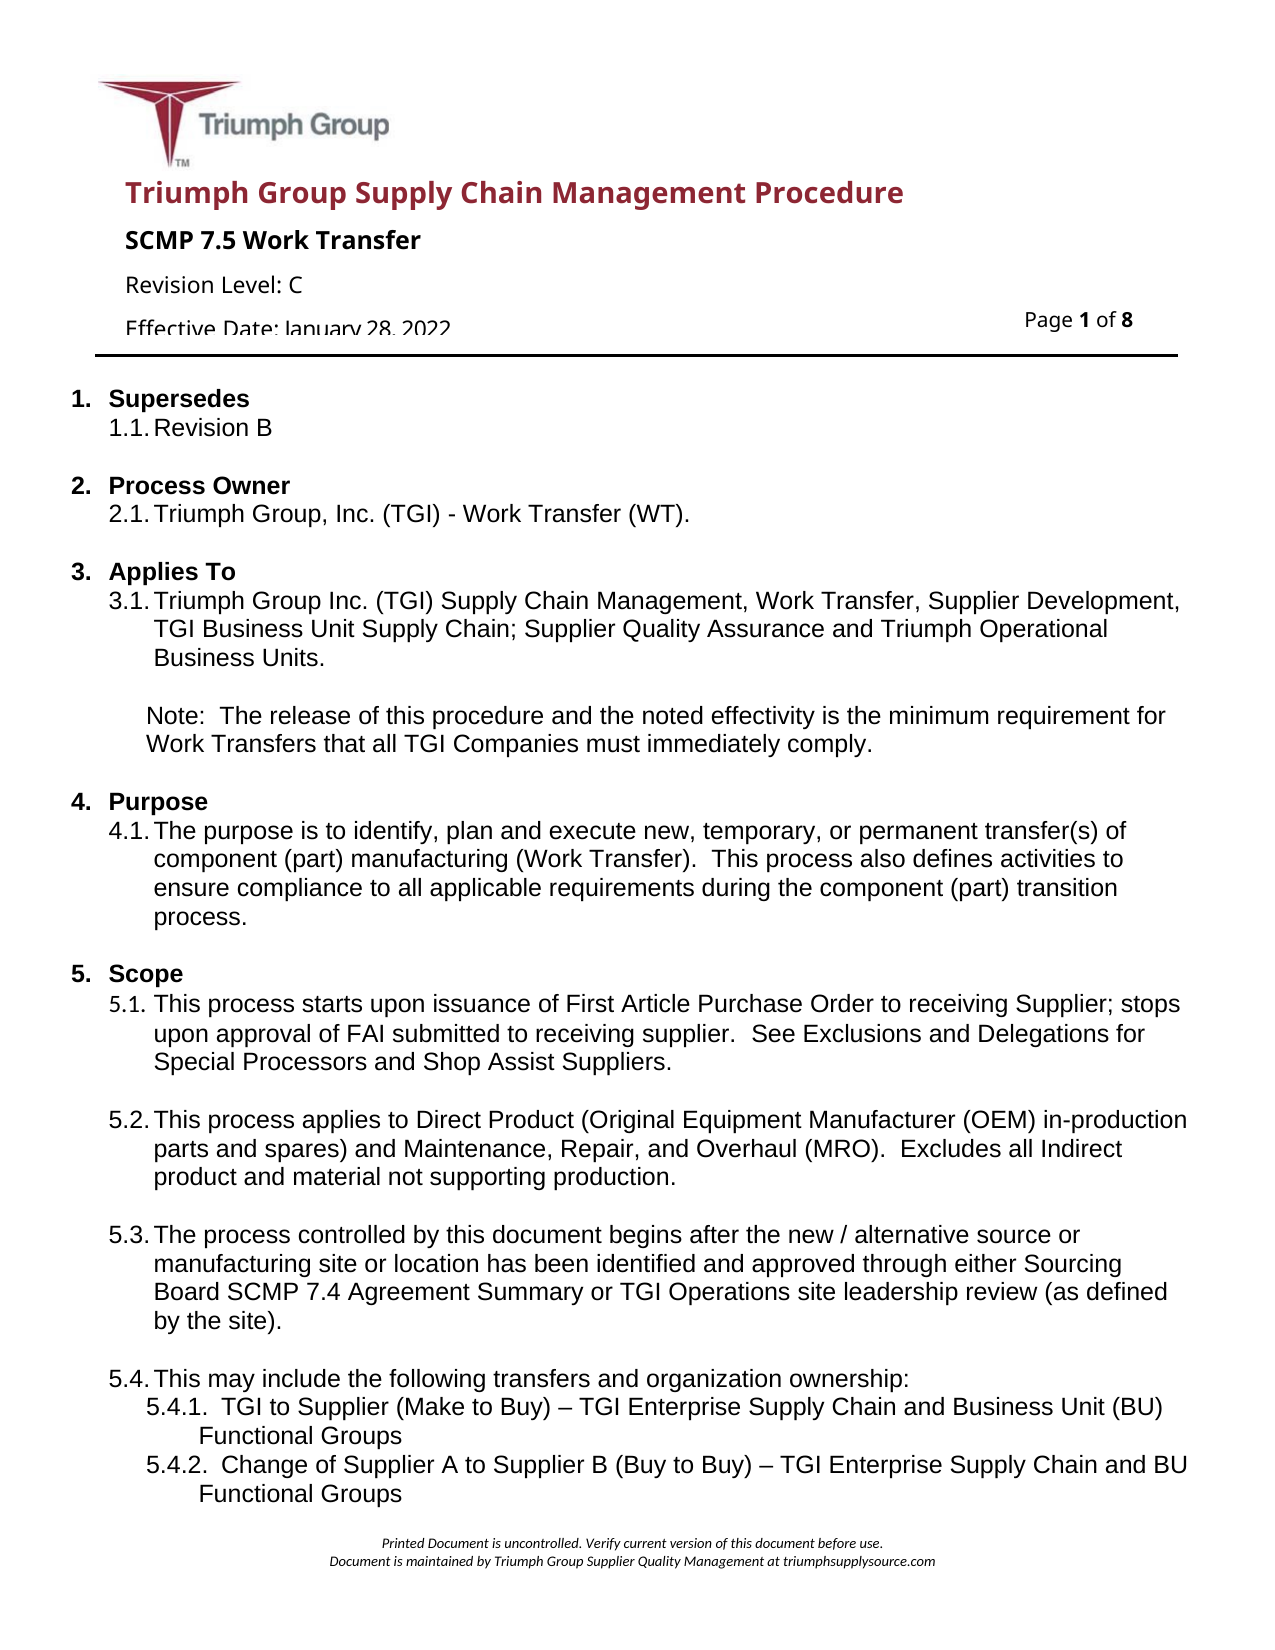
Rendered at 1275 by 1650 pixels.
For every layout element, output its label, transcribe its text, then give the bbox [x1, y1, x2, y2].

text Note: The release of this procedure and the noted effectivity is the minimum requirement for [108, 701, 1196, 729]
list Revision B [108, 413, 1196, 442]
list Triumph Group Inc. (TGI) Supply Chain Management, Work Transfer, Supplier Development, TGI Business Unit Supply Chain; Supplier Quality Assurance and Triumph Operational Business Units. [108, 586, 1196, 672]
list Process Owner [71, 471, 1196, 499]
picture [82, 74, 405, 176]
list The process controlled by this document begins after the new / alternative source or manufacturing site or location has been identified and approved through either Sourcing Board SCMP 7.4 Agreement Summary or TGI Operations site leadership review (as defined by the site). [108, 1220, 1196, 1335]
text Work Transfers that all TGI Companies must immediately comply. [108, 729, 1196, 758]
list This may include the following transfers and organization ownership: [108, 1364, 1196, 1392]
list TGI to Supplier (Make to Buy) – TGI Enterprise Supply Chain and Business Unit (BU) Functional Groups [146, 1392, 1196, 1450]
list Applies To [71, 557, 1196, 586]
list This process applies to Direct Product (Original Equipment Manufacturer (OEM) in-production parts and spares) and Maintenance, Repair, and Overhaul (MRO). Excludes all Indirect product and material not supporting production. [108, 1105, 1196, 1191]
list This process starts upon issuance of First Article Purchase Order to receiving Supplier; stops upon approval of FAI submitted to receiving supplier. See Exclusions and Delegations for Special Processors and Shop Assist Suppliers. [108, 988, 1196, 1076]
list Triumph Group, Inc. (TGI) - Work Transfer (WT). [108, 499, 1196, 528]
list Scope [71, 959, 1196, 988]
list The purpose is to identify, plan and execute new, temporary, or permanent transfer(s) of component (part) manufacturing (Work Transfer). This process also defines activities to ensure compliance to all applicable requirements during the component (part) transition process. [108, 816, 1196, 931]
list Purpose [71, 787, 1196, 816]
list Change of Supplier A to Supplier B (Buy to Buy) – TGI Enterprise Supply Chain and BU Functional Groups [146, 1450, 1196, 1507]
list Supersedes [71, 384, 1196, 413]
